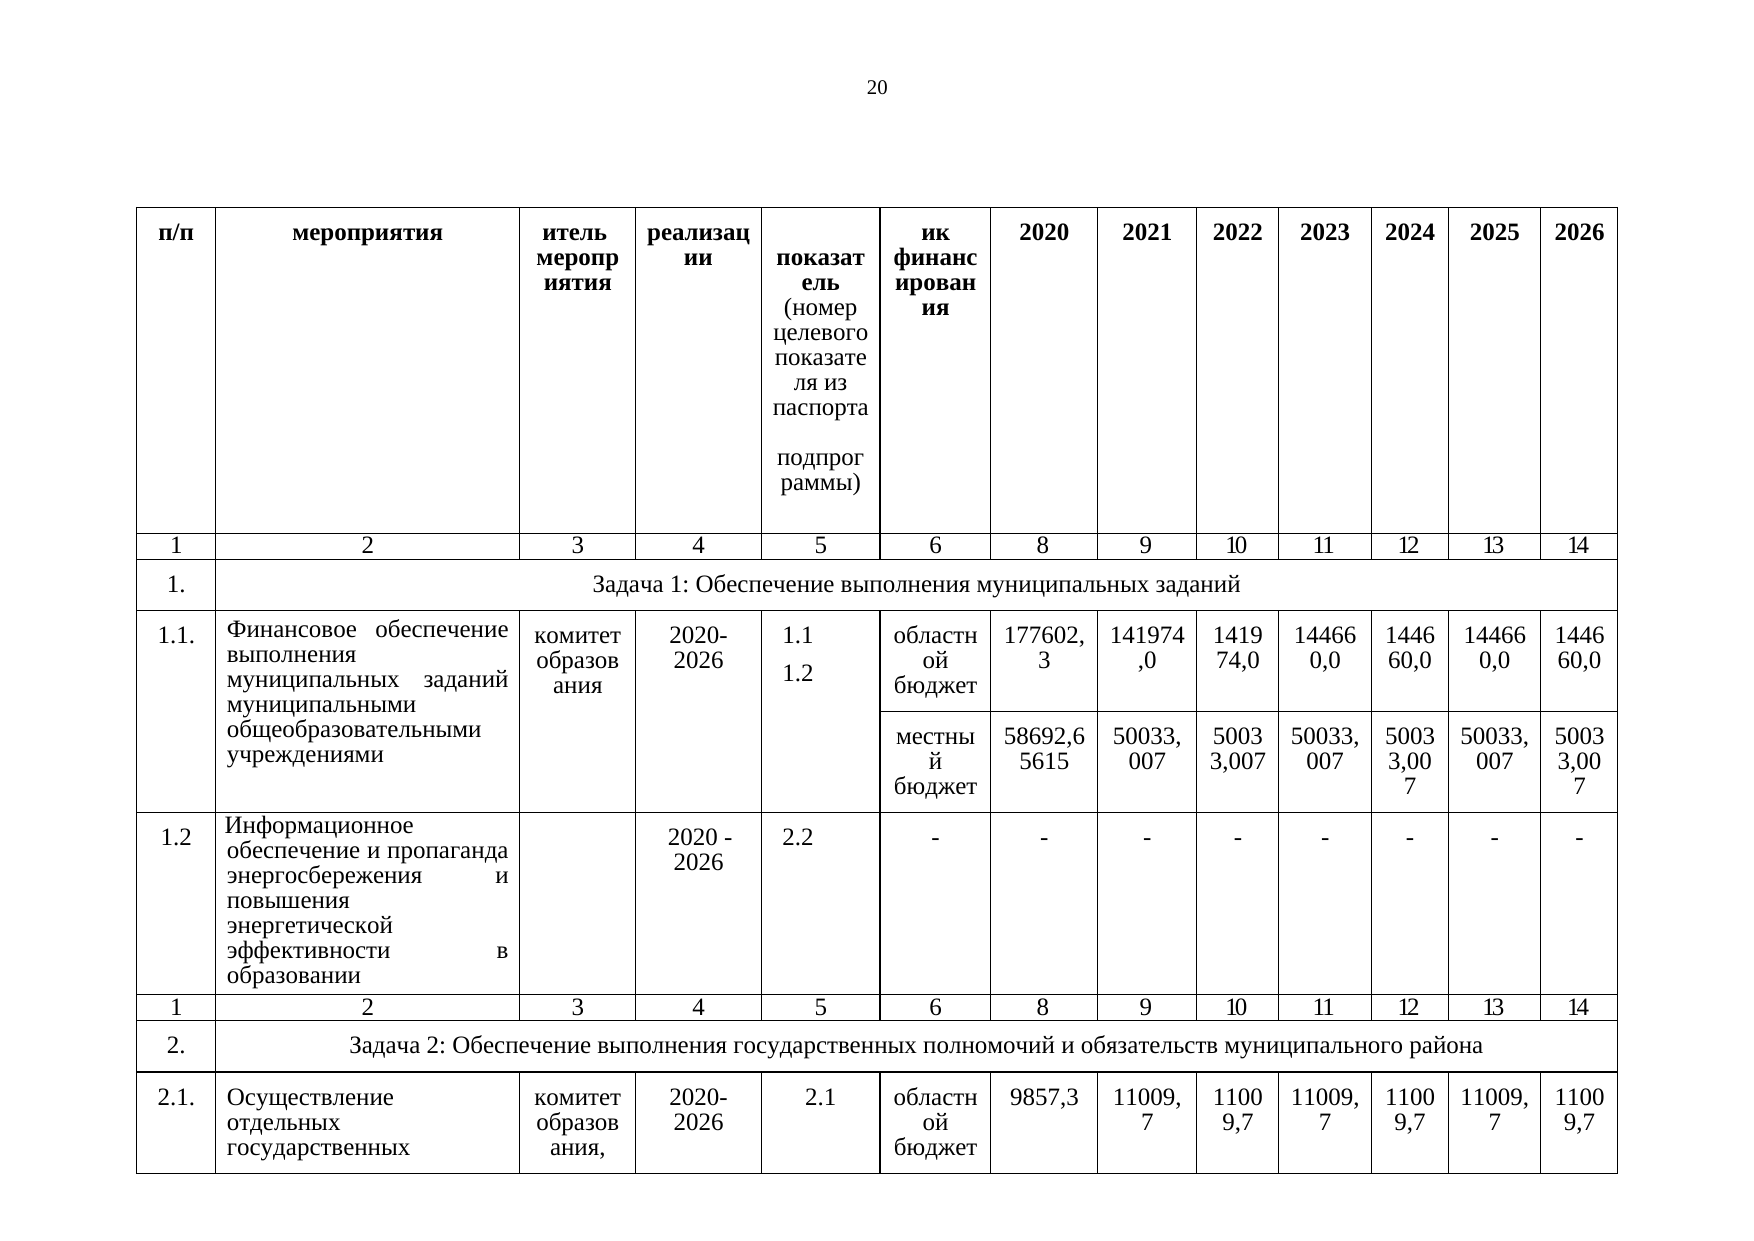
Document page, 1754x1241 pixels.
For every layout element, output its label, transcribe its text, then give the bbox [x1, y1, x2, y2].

table_cell 11009,7 [1197, 1073, 1278, 1172]
table_cell 13 [1449, 995, 1540, 1020]
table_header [762, 208, 879, 533]
table_cell 50033,007 [1197, 712, 1278, 812]
table_cell 2.1. [137, 1073, 215, 1172]
table_cell 10 [1197, 995, 1278, 1020]
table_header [216, 208, 519, 533]
table_cell - [1279, 813, 1371, 994]
table_cell 8 [991, 534, 1097, 559]
table_cell 11 [1279, 995, 1371, 1020]
table_cell 2020-2026 [636, 611, 761, 812]
table_cell 5 [762, 534, 879, 559]
table_cell 3 [520, 534, 635, 559]
table_cell 50033,007 [1279, 712, 1371, 812]
table_cell 10 [1197, 534, 1278, 559]
table_cell областной бюджет [881, 611, 990, 711]
table_cell - [1372, 813, 1448, 994]
table_cell 2020 [991, 208, 1097, 533]
table_header № п/п [137, 208, 215, 533]
table_cell - [1541, 813, 1617, 994]
table_header Срок реализации [636, 208, 761, 533]
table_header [520, 208, 635, 533]
table_cell 2 [216, 534, 519, 559]
table_cell 1.2 [137, 813, 215, 994]
table_cell [520, 813, 635, 994]
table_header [881, 208, 990, 533]
table_cell 2021 [1098, 208, 1196, 533]
table_cell 5 [762, 995, 879, 1020]
table_cell 4 [636, 534, 761, 559]
table_cell 11009,7 [1098, 1073, 1196, 1172]
table_cell 50033,007 [1449, 712, 1540, 812]
table_cell 12 [1372, 995, 1448, 1020]
table_cell 2. [137, 1021, 215, 1071]
table_cell 12 [1372, 534, 1448, 559]
table_cell 2026 [1541, 208, 1617, 533]
table_cell 141974,0 [1098, 611, 1196, 711]
table_cell - [1197, 813, 1278, 994]
table_cell 1.1. [137, 611, 215, 812]
table_cell 141974,0 [1197, 611, 1278, 711]
table_cell 6 [881, 534, 990, 559]
table_cell 144660,0 [1372, 611, 1448, 711]
table_cell 144660,0 [1541, 611, 1617, 711]
table_cell 11 [1279, 534, 1371, 559]
table_cell 11009,7 [1279, 1073, 1371, 1172]
table_cell 1 [137, 534, 215, 559]
table_cell 2.2 [762, 813, 879, 994]
table_cell 50033,007 [1098, 712, 1196, 812]
table_cell 14 [1541, 995, 1617, 1020]
table_cell 6 [881, 995, 990, 1020]
table_cell 2022 [1197, 208, 1278, 533]
table_cell - [1098, 813, 1196, 994]
table_cell 8 [991, 995, 1097, 1020]
table_cell - [991, 813, 1097, 994]
table_cell 144660,0 [1449, 611, 1540, 711]
table_cell областной бюджет [881, 1073, 990, 1172]
table_cell Информационное обеспечение и пропаганда энергосбережения и повышения энергетической эффективности в образовании [216, 813, 519, 994]
table_cell - [1449, 813, 1540, 994]
table_cell 4 [636, 995, 761, 1020]
table_cell 9 [1098, 995, 1196, 1020]
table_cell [520, 1073, 635, 1172]
table_cell 58692,65615 [991, 712, 1097, 812]
table_cell Финансовое обеспечение выполнения муниципальных заданий муниципальными общеобразовательными учреждениями [216, 611, 519, 812]
table_cell местный бюджет [881, 712, 990, 812]
table_cell 50033,007 [1372, 712, 1448, 812]
table_cell Задача 1: Обеспечение выполнения муниципальных заданий [216, 560, 1617, 610]
table_cell 1.1 1.2 [762, 611, 879, 812]
table_cell 1. [137, 560, 215, 610]
table_cell Задача 2: Обеспечение выполнения государственных полномочий и обязательств муниципального района [216, 1021, 1617, 1071]
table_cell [216, 1073, 519, 1172]
table_cell комитет образования [520, 611, 635, 812]
table_cell 50033,007 [1541, 712, 1617, 812]
table_cell 9 [1098, 534, 1196, 559]
table_cell 177602,3 [991, 611, 1097, 711]
table_cell 2020-2026 [636, 1073, 761, 1172]
table_cell 11009,7 [1541, 1073, 1617, 1172]
table_cell 2024 [1372, 208, 1448, 533]
table_cell 1 [137, 995, 215, 1020]
table_cell 14 [1541, 534, 1617, 559]
table_cell 11009,7 [1449, 1073, 1540, 1172]
table_cell - [881, 813, 990, 994]
table_cell 13 [1449, 534, 1540, 559]
table_cell 11009,7 [1372, 1073, 1448, 1172]
table_cell 2023 [1279, 208, 1371, 533]
table_cell 2 [216, 995, 519, 1020]
table_cell 2020 -2026 [636, 813, 761, 994]
table_cell 3 [520, 995, 635, 1020]
table_cell 9857,3 [991, 1073, 1097, 1172]
table_cell 144660,0 [1279, 611, 1371, 711]
table_cell 2025 [1449, 208, 1540, 533]
table_cell 2.1 [762, 1073, 879, 1172]
